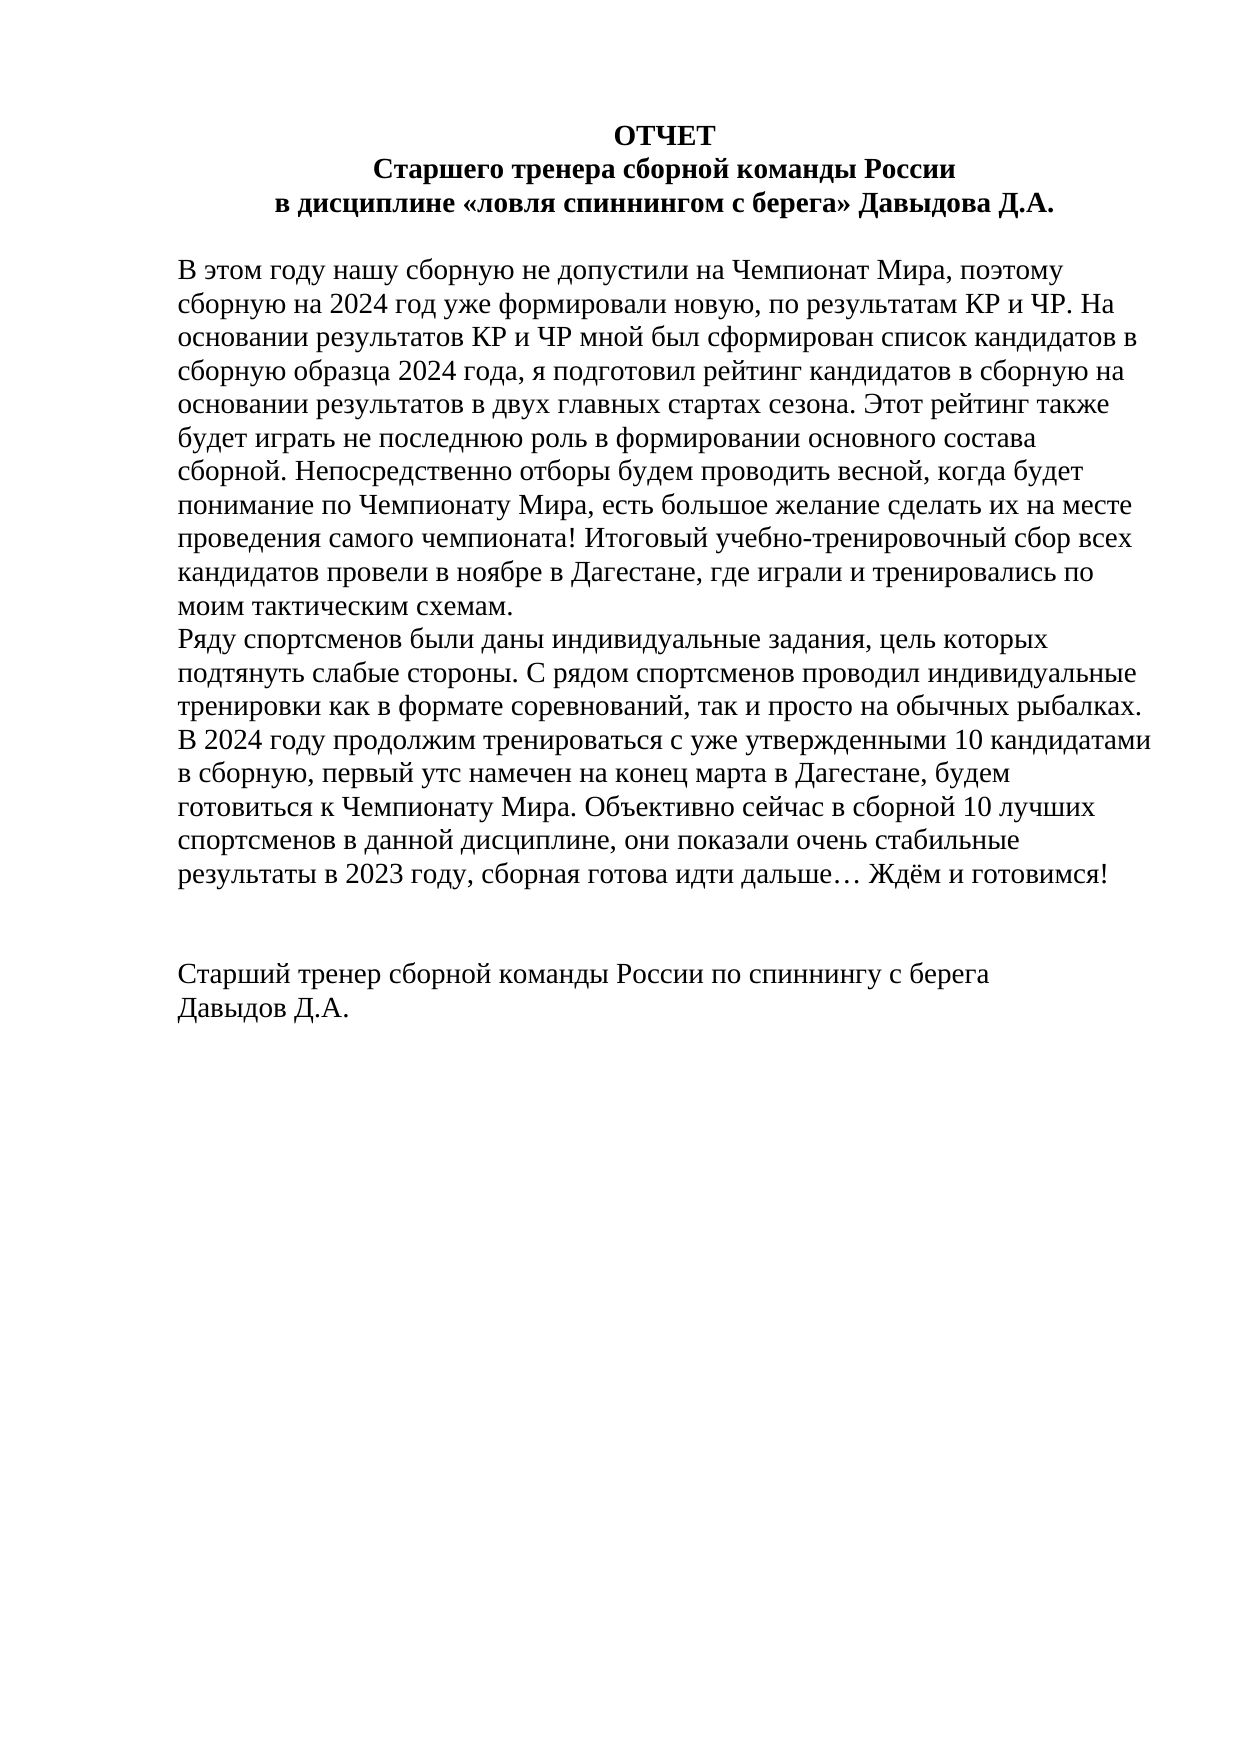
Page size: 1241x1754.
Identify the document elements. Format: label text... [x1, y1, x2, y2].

text Давыдов Д.А. [177, 990, 1152, 1024]
text В этом году нашу сборную не допустили на Чемпионат Мира, поэтому сборную на 2024 год уже формировали новую, по результатам КР и ЧР. На основании результатов КР и ЧР мной был сформирован список кандидатов в сборную образца 2024 года, я подготовил рейтинг кандидатов в сборную на основании результатов в двух главных стартах сезона. Этот рейтинг также будет играть не последнюю роль в формировании основного состава сборной. Непосредственно отборы будем проводить весной, когда будет понимание по Чемпионату Мира, есть большое желание сделать их на месте проведения самого чемпионата! Итоговый учебно-тренировочный сбор всех кандидатов провели в ноябре в Дагестане, где играли и тренировались по моим тактическим схемам. [177, 252, 1152, 621]
text ОТЧЕТ [177, 118, 1152, 152]
text в дисциплине «ловля спиннингом с берега» Давыдова Д.А. [177, 185, 1152, 219]
text Старшего тренера сборной команды России [177, 152, 1152, 185]
text В 2024 году продолжим тренироваться с уже утвержденными 10 кандидатами в сборную, первый утс намечен на конец марта в Дагестане, будем готовиться к Чемпионату Мира. Объективно сейчас в сборной 10 лучших спортсменов в данной дисциплине, они показали очень стабильные результаты в 2023 году, сборная готова идти дальше… Ждём и готовимся! [177, 722, 1152, 889]
text Ряду спортсменов были даны индивидуальные задания, цель которых подтянуть слабые стороны. С рядом спортсменов проводил индивидуальные тренировки как в формате соревнований, так и просто на обычных рыбалках. [177, 621, 1152, 722]
text Старший тренер сборной команды России по спиннингу с берега [177, 957, 1152, 990]
